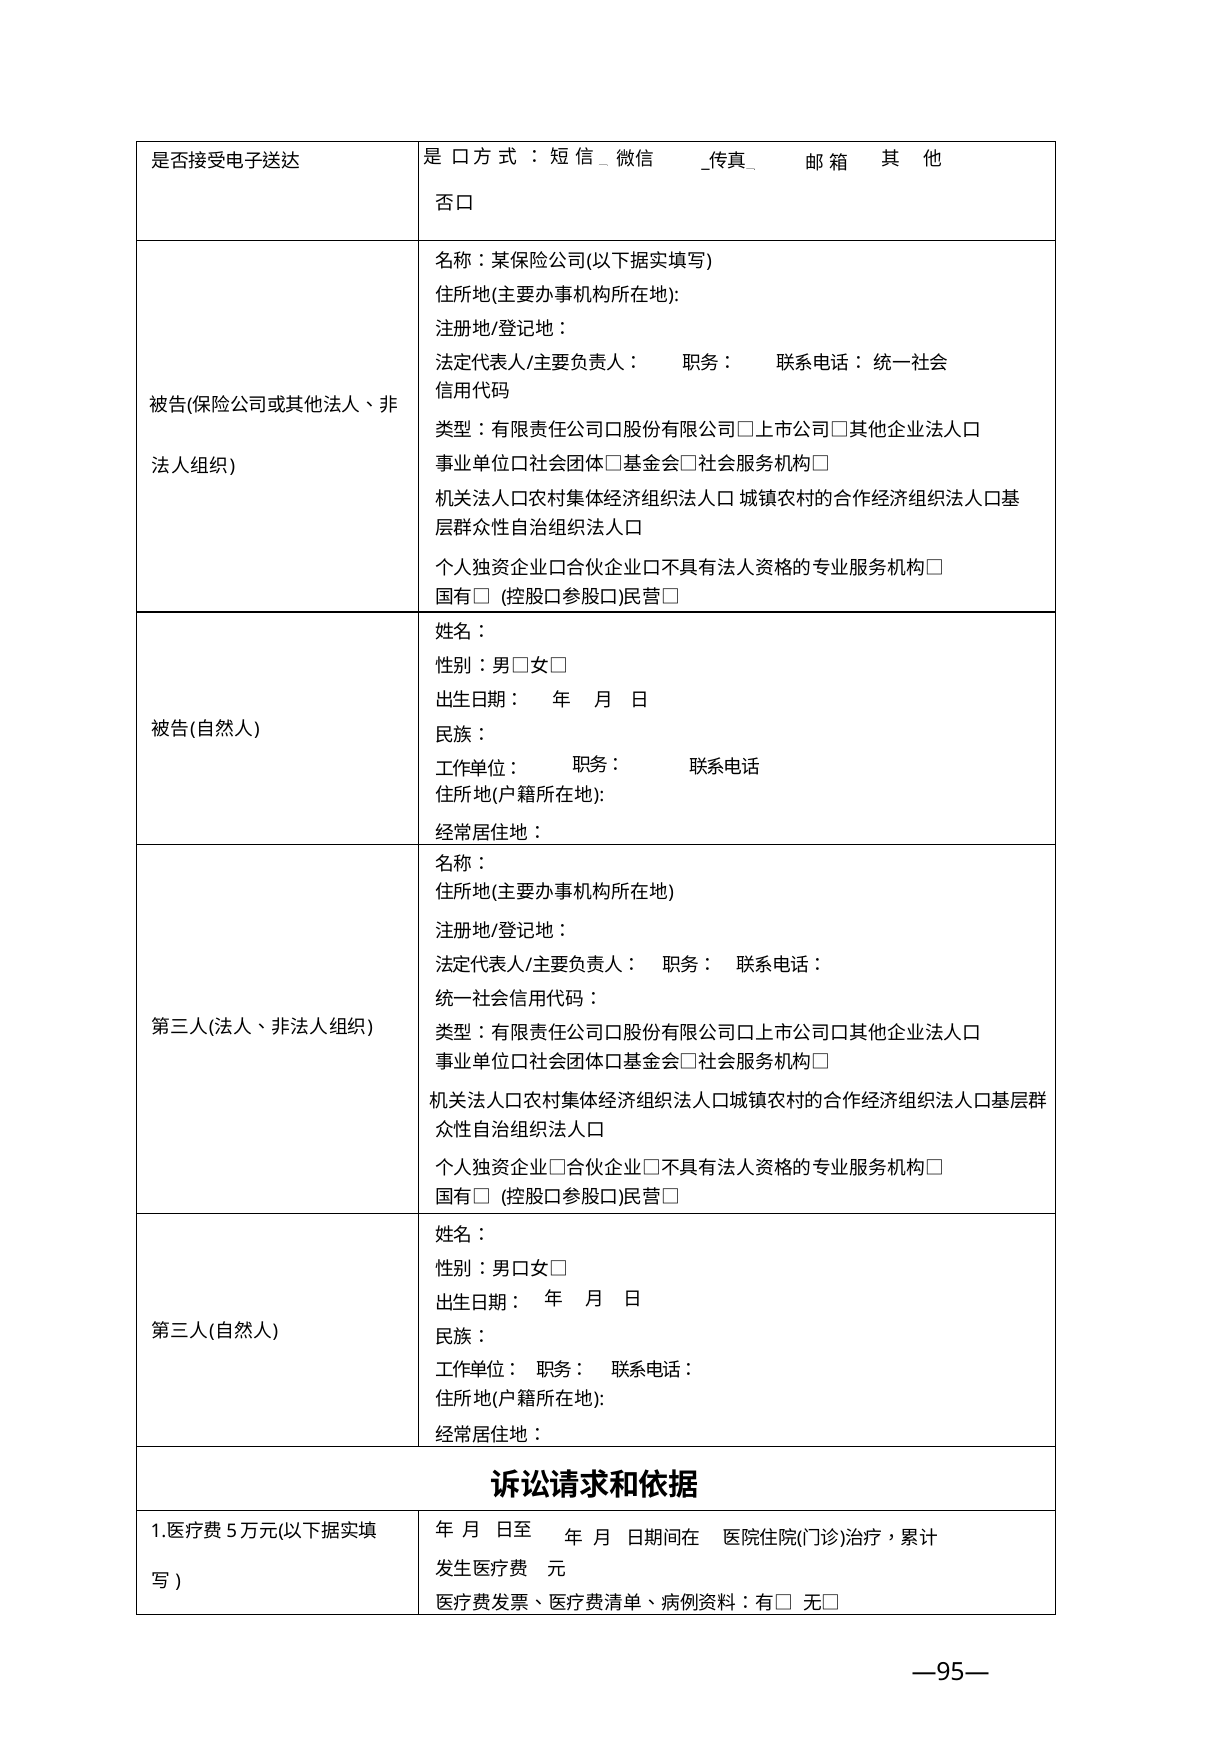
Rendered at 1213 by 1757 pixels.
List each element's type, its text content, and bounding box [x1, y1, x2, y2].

table_cell 姓名： 性别：男□女□ 出生日期： 年 月 日 民族： 工作单位： 职务： 联系电话 住所地(户籍所在地): 经常居住地： [419, 613, 1055, 844]
table_cell 姓名： 性别：男口女□ 出生日期： 年 月 日 民族： 工作单位： 职务： 联系电话： 住所地(户籍所在地): 经常居住地： [419, 1214, 1055, 1446]
table_header 是 口 方 式 ： 短 信 _ 微信 _传真_ 邮 箱 其 他 否口 [419, 142, 1055, 240]
table_cell 诉讼请求和依据 [137, 1447, 1055, 1510]
table_cell 年 月 日至 年 月 日期间在 医院住院(门诊)治疗，累计 发生医疗费 元 医疗费发票、医疗费清单、病例资料：有□ 无□ [419, 1511, 1055, 1614]
table_cell 被告(自然人) [137, 613, 418, 844]
table_cell 被告(保险公司或其他法人、非 法人组织) [137, 241, 418, 611]
table_cell 名称：某保险公司(以下据实填写) 住所地(主要办事机构所在地): 注册地/登记地： 法定代表人/主要负责人： 职务： 联系电话： 统一社会信用代码 类型：有限责任公司口股份有限公司□上市公司□其他企业法人口 事业单位口社会团体□基金会□社会服务机构□ 机关法人口农村集体经济组织法人口 城镇农村的合作经济组织法人口基 层群众性自治组织法人口 个人独资企业口合伙企业口不具有法人资格的专业服务机构□ 国有□ (控股口参股口)民营□ [419, 241, 1055, 611]
table_cell 第三人(自然人) [137, 1214, 418, 1446]
table_cell 名称： 住所地(主要办事机构所在地) 注册地/登记地： 法定代表人/主要负责人： 职务： 联系电话： 统一社会信用代码： 类型：有限责任公司口股份有限公司口上市公司口其他企业法人口 事业单位口社会团体口基金会□社会服务机构□ 机关法人口农村集体经济组织法人口城镇农村的合作经济组织法人口基层群 众性自治组织法人口 个人独资企业□合伙企业□不具有法人资格的专业服务机构□ 国有□ (控股口参股口)民营□ [419, 845, 1055, 1213]
text —95— [911, 1659, 1057, 1685]
table_header 是否接受电子送达 [137, 142, 418, 240]
table_cell 1.医疗费5万元(以下据实填 写 ) [137, 1511, 418, 1614]
table_cell 第三人(法人、非法人组织) [137, 845, 418, 1213]
